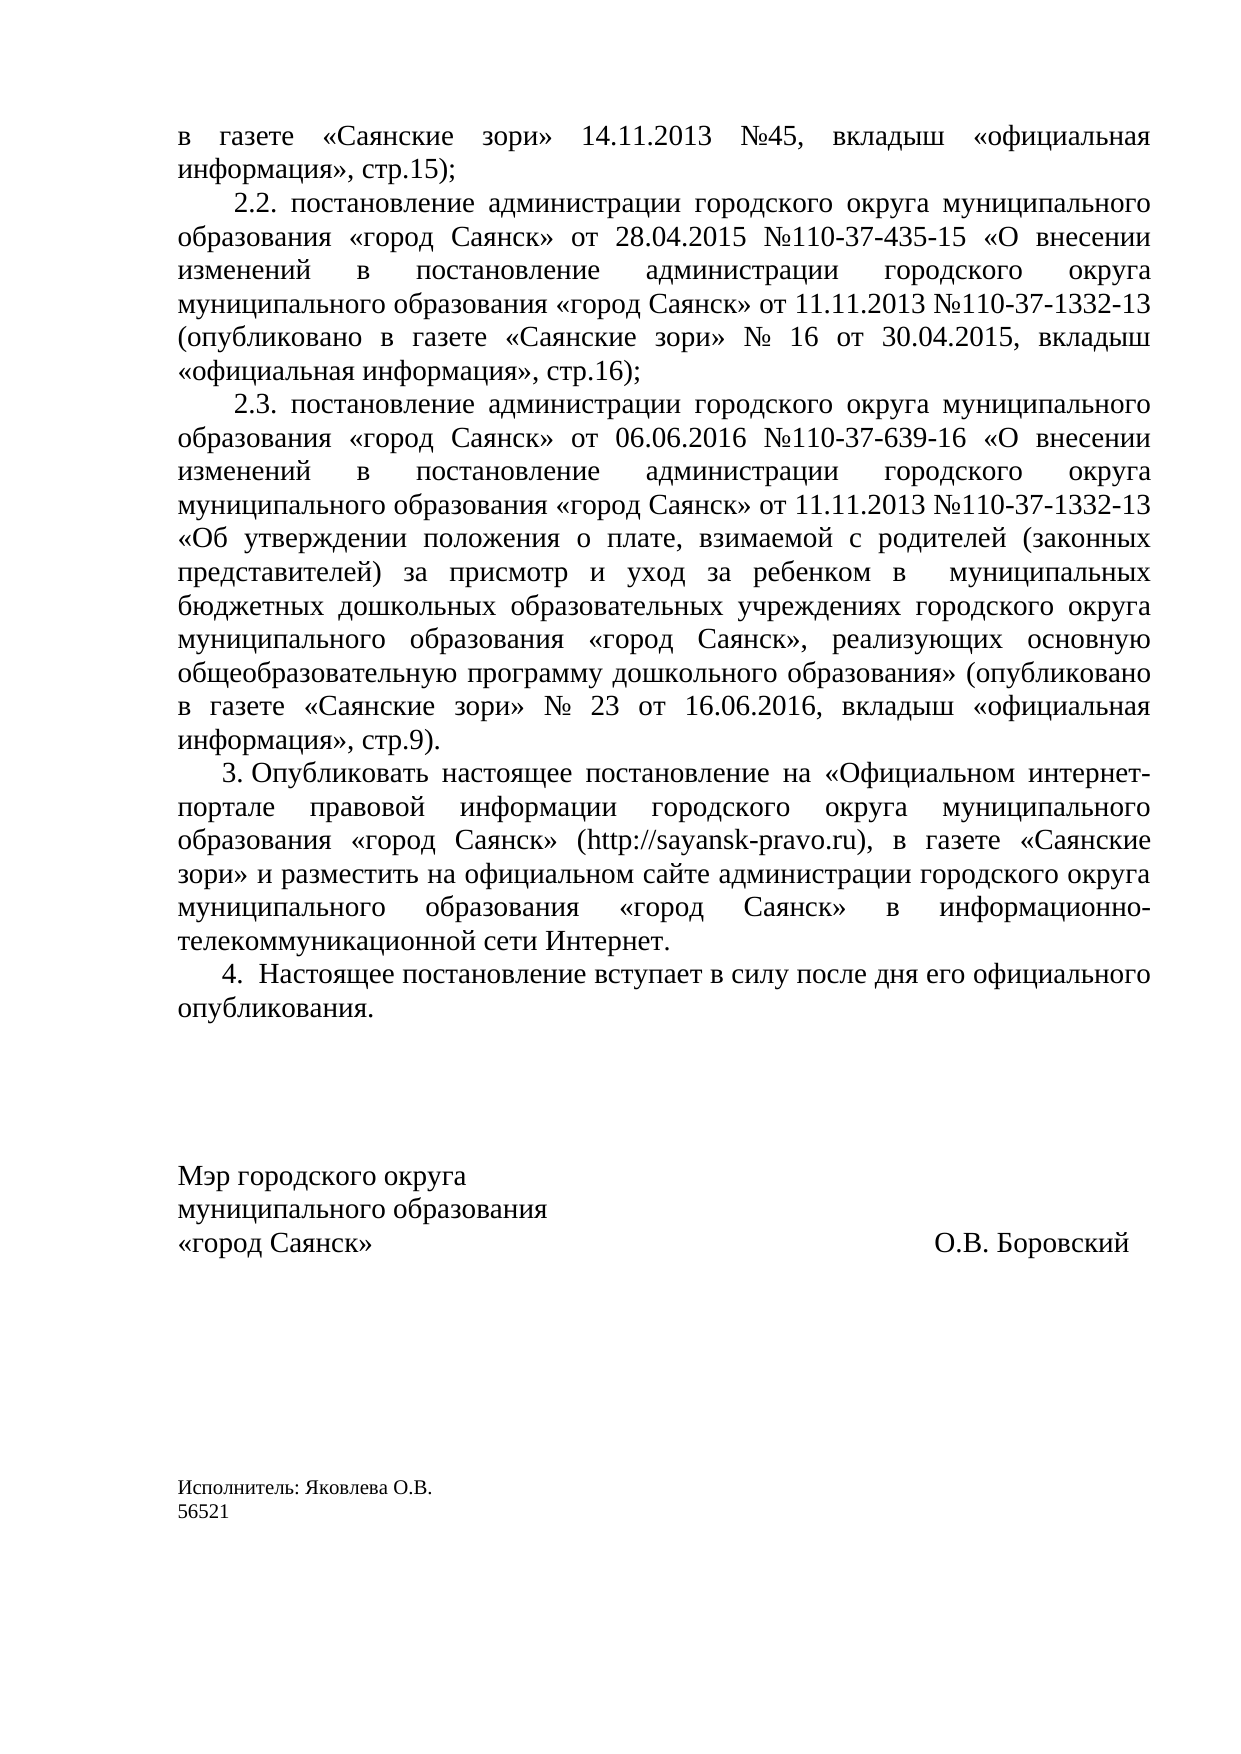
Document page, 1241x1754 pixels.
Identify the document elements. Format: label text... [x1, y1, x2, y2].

text Мэр городского округа [177, 1158, 1152, 1191]
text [177, 118, 1152, 185]
text 2.3. постановление администрации городского округа муниципального образования «город Саянск» от 06.06.2016 №110-37-639-16 «О внесении изменений в постановление администрации городского округа муниципального образования «город Саянск» от 11.11.2013 №110-37-1332-13 «Об утверждении положения о плате, взимаемой с родителей (законных представителей) за присмотр и уход за ребенком в муниципальных бюджетных дошкольных образовательных учреждениях городского округа муниципального образования «город Саянск», реализующих основную общеобразовательную программу дошкольного образования» (опубликовано в газете «Саянские зори» № 23 от 16.06.2016, вкладыш «официальная информация», стр.9). [177, 386, 1152, 755]
text Исполнитель: Яковлева О.В. [177, 1475, 1152, 1499]
text муниципального образования [177, 1191, 1152, 1225]
list Настоящее постановление вступает в силу после дня его официального опубликования. [177, 957, 1152, 1024]
text «город Саянск» О.В. Боровский [177, 1225, 1152, 1258]
text 56521 [177, 1499, 1152, 1523]
list Опубликовать настоящее постановление на «Официальном интернет-портале правовой информации городского округа муниципального образования «город Саянск» (http://sayansk-pravo.ru), в газете «Саянские зори» и разместить на официальном сайте администрации городского округа муниципального образования «город Саянск» в информационно-телекоммуникационной сети Интернет. [177, 755, 1152, 957]
text 2.2. постановление администрации городского округа муниципального образования «город Саянск» от 28.04.2015 №110-37-435-15 «О внесении изменений в постановление администрации городского округа муниципального образования «город Саянск» от 11.11.2013 №110-37-1332-13 (опубликовано в газете «Саянские зори» № 16 от 30.04.2015, вкладыш «официальная информация», стр.16); [177, 185, 1152, 386]
